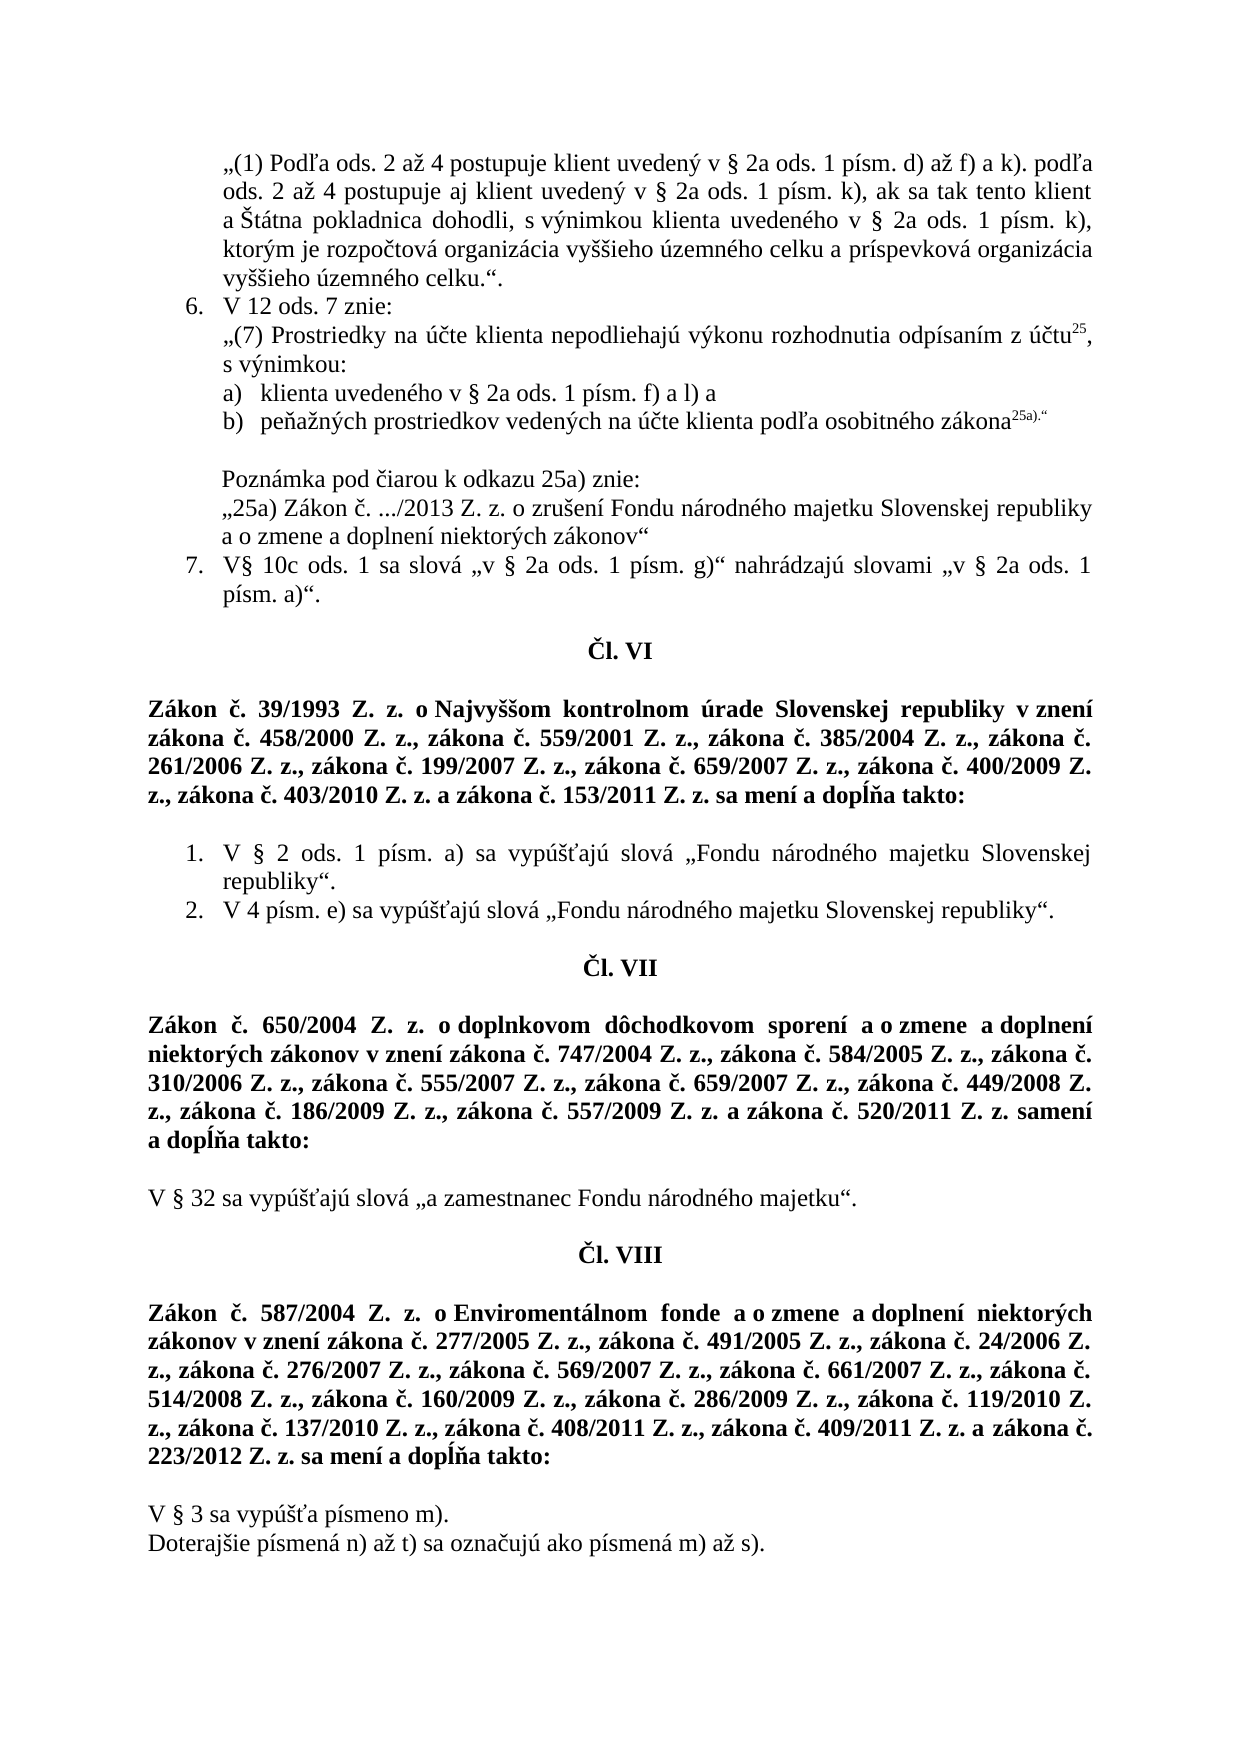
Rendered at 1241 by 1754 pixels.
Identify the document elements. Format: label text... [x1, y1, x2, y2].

list V 4 písm. e) sa vypúšťajú slová „Fondu národného majetku Slovenskej republiky“. [185, 895, 1093, 924]
list V 12 ods. 7 znie: [185, 291, 1093, 320]
text Čl. VII [148, 953, 1093, 981]
text V § 32 sa vypúšťajú slová „a zamestnanec Fondu národného majetku“. [148, 1183, 1093, 1211]
text Čl. VI [148, 636, 1093, 665]
text V § 3 sa vypúšťa písmeno m). [148, 1499, 1093, 1528]
list „(7) Prostriedky na účte klienta nepodliehajú výkonu rozhodnutia odpísaním z účtu25, s výnimkou: [223, 320, 1093, 378]
text Doterajšie písmená n) až t) sa označujú ako písmená m) až s). [148, 1528, 1093, 1556]
text Zákon č. 587/2004 Z. z. o Enviromentálnom fonde a o zmene a doplnení niektorých zákonov v znení zákona č. 277/2005 Z. z., zákona č. 491/2005 Z. z., zákona č. 24/2006 Z. z., zákona č. 276/2007 Z. z., zákona č. 569/2007 Z. z., zákona č. 661/2007 Z. z., zákona č. 514/2008 Z. z., zákona č. 160/2009 Z. z., zákona č. 286/2009 Z. z., zákona č. 119/2010 Z. z., zákona č. 137/2010 Z. z., zákona č. 408/2011 Z. z., zákona č. 409/2011 Z. z. a zákona č. 223/2012 Z. z. sa mení a dopĺňa takto: [148, 1298, 1093, 1470]
list V § 2 ods. 1 písm. a) sa vypúšťajú slová „Fondu národného majetku Slovenskej republiky“. [185, 838, 1093, 895]
list peňažných prostriedkov vedených na účte klienta podľa osobitného zákona25a).“ [223, 406, 1093, 435]
text Zákon č. 650/2004 Z. z. o doplnkovom dôchodkovom sporení a o zmene a doplnení niektorých zákonov v znení zákona č. 747/2004 Z. z., zákona č. 584/2005 Z. z., zákona č. 310/2006 Z. z., zákona č. 555/2007 Z. z., zákona č. 659/2007 Z. z., zákona č. 449/2008 Z. z., zákona č. 186/2009 Z. z., zákona č. 557/2009 Z. z. a zákona č. 520/2011 Z. z. samení a dopĺňa takto: [148, 1010, 1093, 1154]
list V§ 10c ods. 1 sa slová „v § 2a ods. 1 písm. g)“ nahrádzajú slovami „v § 2a ods. 1 písm. a)“. [185, 550, 1093, 608]
list klienta uvedeného v § 2a ods. 1 písm. f) a l) a [223, 378, 1093, 406]
text Poznámka pod čiarou k odkazu 25a) znie: [221, 464, 1093, 493]
text Čl. VIII [148, 1240, 1093, 1269]
text Zákon č. 39/1993 Z. z. o Najvyššom kontrolnom úrade Slovenskej republiky v znení zákona č. 458/2000 Z. z., zákona č. 559/2001 Z. z., zákona č. 385/2004 Z. z., zákona č. 261/2006 Z. z., zákona č. 199/2007 Z. z., zákona č. 659/2007 Z. z., zákona č. 400/2009 Z. z., zákona č. 403/2010 Z. z. a zákona č. 153/2011 Z. z. sa mení a dopĺňa takto: [148, 694, 1093, 809]
list „(1) Podľa ods. 2 až 4 postupuje klient uvedený v § 2a ods. 1 písm. d) až f) a k). podľa ods. 2 až 4 postupuje aj klient uvedený v § 2a ods. 1 písm. k), ak sa tak tento klient a Štátna pokladnica dohodli, s výnimkou klienta uvedeného v § 2a ods. 1 písm. k), ktorým je rozpočtová organizácia vyššieho územného celku a príspevková organizácia vyššieho územného celku.“. [223, 148, 1093, 291]
text „25a) Zákon č. .../2013 Z. z. o zrušení Fondu národného majetku Slovenskej republiky a o zmene a doplnení niektorých zákonov“ [221, 493, 1093, 550]
